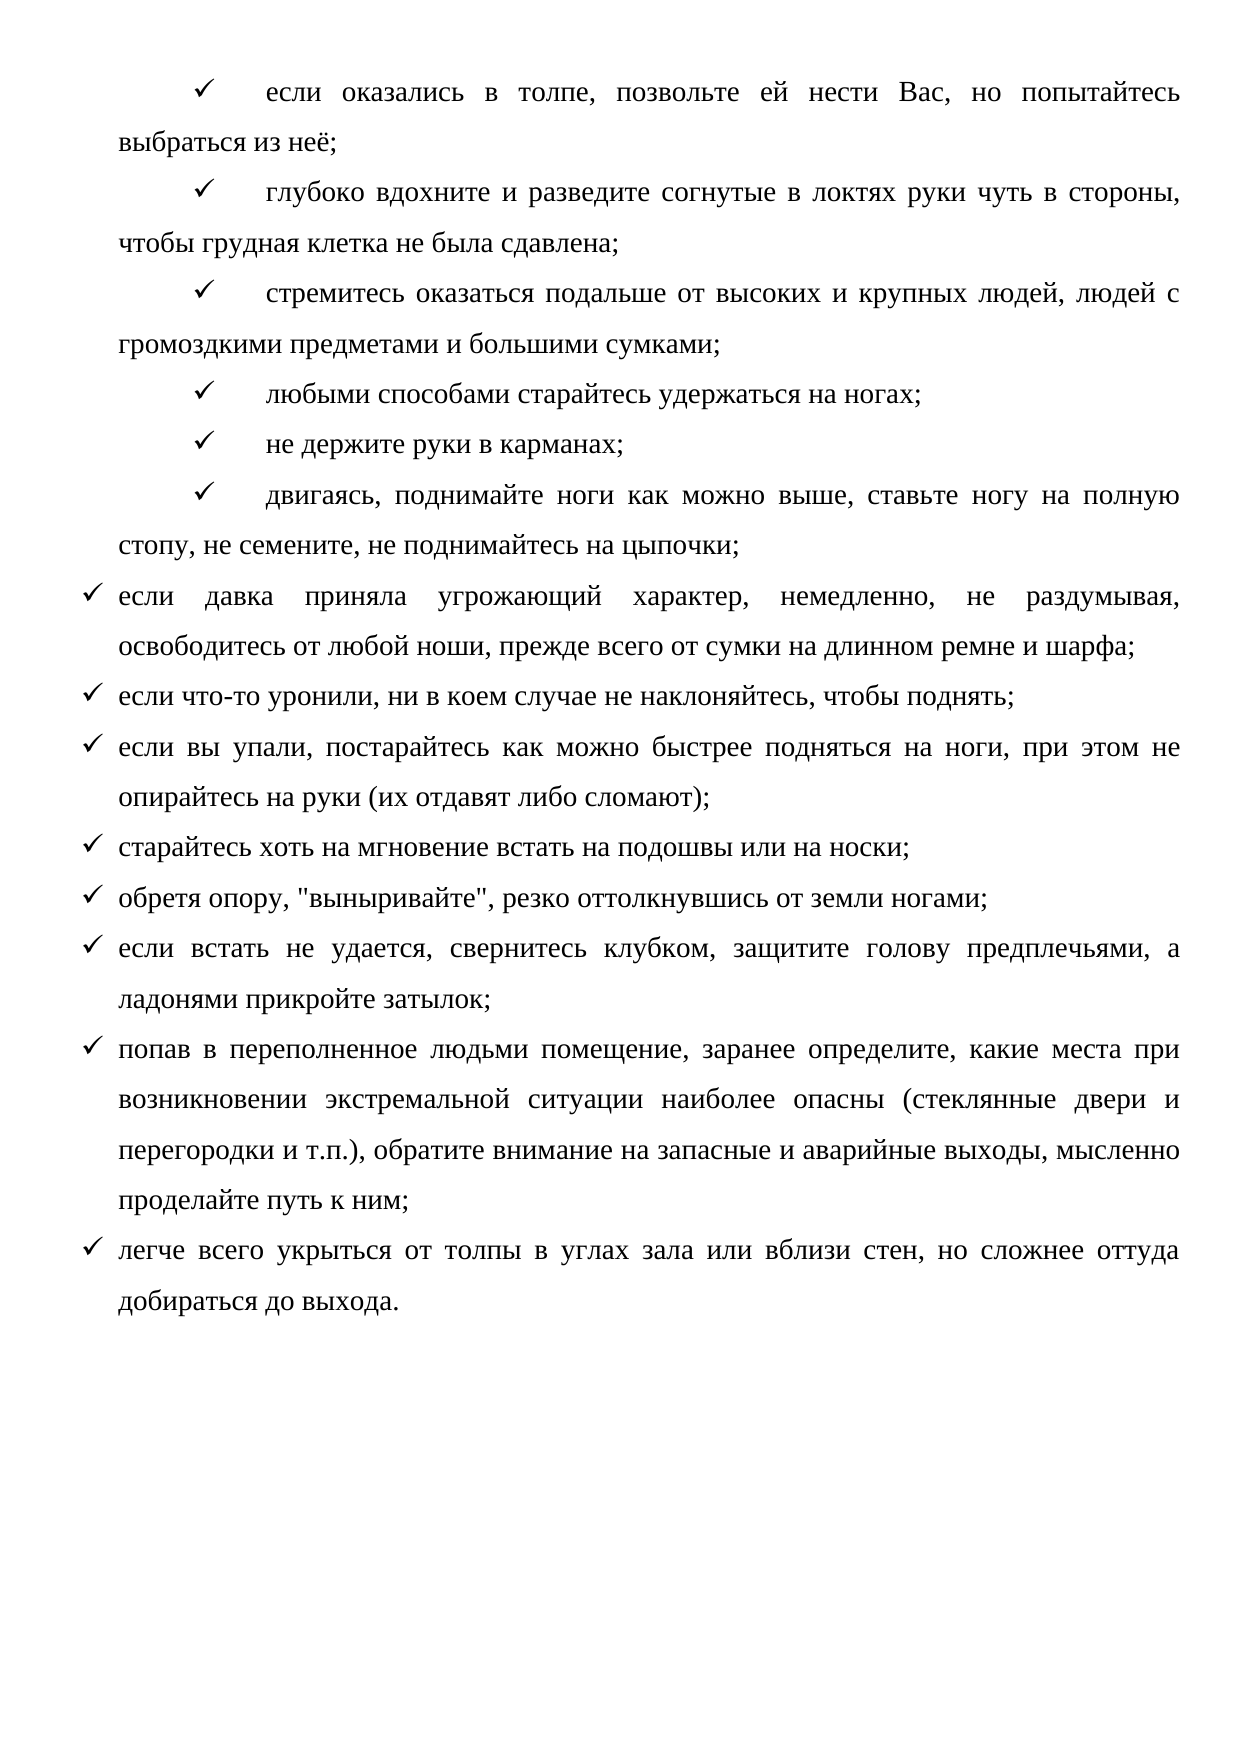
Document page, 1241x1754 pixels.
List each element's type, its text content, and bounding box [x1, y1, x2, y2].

list не держите руки в карманах; [118, 426, 1181, 460]
list легче всего укрыться от толпы в углах зала или вблизи стен, но сложнее оттуда добираться до выхода. [81, 1232, 1181, 1316]
list стремитесь оказаться подальше от высоких и крупных людей, людей с громоздкими предметами и большими сумками; [118, 275, 1181, 359]
list если что-то уронили, ни в коем случае не наклоняйтесь, чтобы поднять; [81, 678, 1181, 712]
list обретя опору, "выныривайте", резко оттолкнувшись от земли ногами; [81, 880, 1181, 913]
list глубоко вдохните и разведите согнутые в локтях руки чуть в стороны, чтобы грудная клетка не была сдавлена; [118, 174, 1181, 258]
list если вы упали, постарайтесь как можно быстрее подняться на ноги, при этом не опирайтесь на руки (их отдавят либо сломают); [81, 729, 1181, 813]
list если встать не удается, свернитесь клубком, защитите голову предплечьями, а ладонями прикройте затылок; [81, 930, 1181, 1014]
list попав в переполненное людьми помещение, заранее определите, какие места при возникновении экстремальной ситуации наиболее опасны (стеклянные двери и перегородки и т.п.), обратите внимание на запасные и аварийные выходы, мысленно проделайте путь к ним; [81, 1031, 1181, 1216]
list двигаясь, поднимайте ноги как можно выше, ставьте ногу на полную стопу, не семените, не поднимайтесь на цыпочки; [118, 477, 1181, 561]
list если оказались в толпе, позвольте ей нести Вас, но попытайтесь выбраться из неё; [118, 74, 1181, 158]
list любыми способами старайтесь удержаться на ногах; [118, 376, 1181, 410]
list если давка приняла угрожающий характер, немедленно, не раздумывая, освободитесь от любой ноши, прежде всего от сумки на длинном ремне и шарфа; [81, 578, 1181, 662]
list старайтесь хоть на мгновение встать на подошвы или на носки; [81, 829, 1181, 863]
